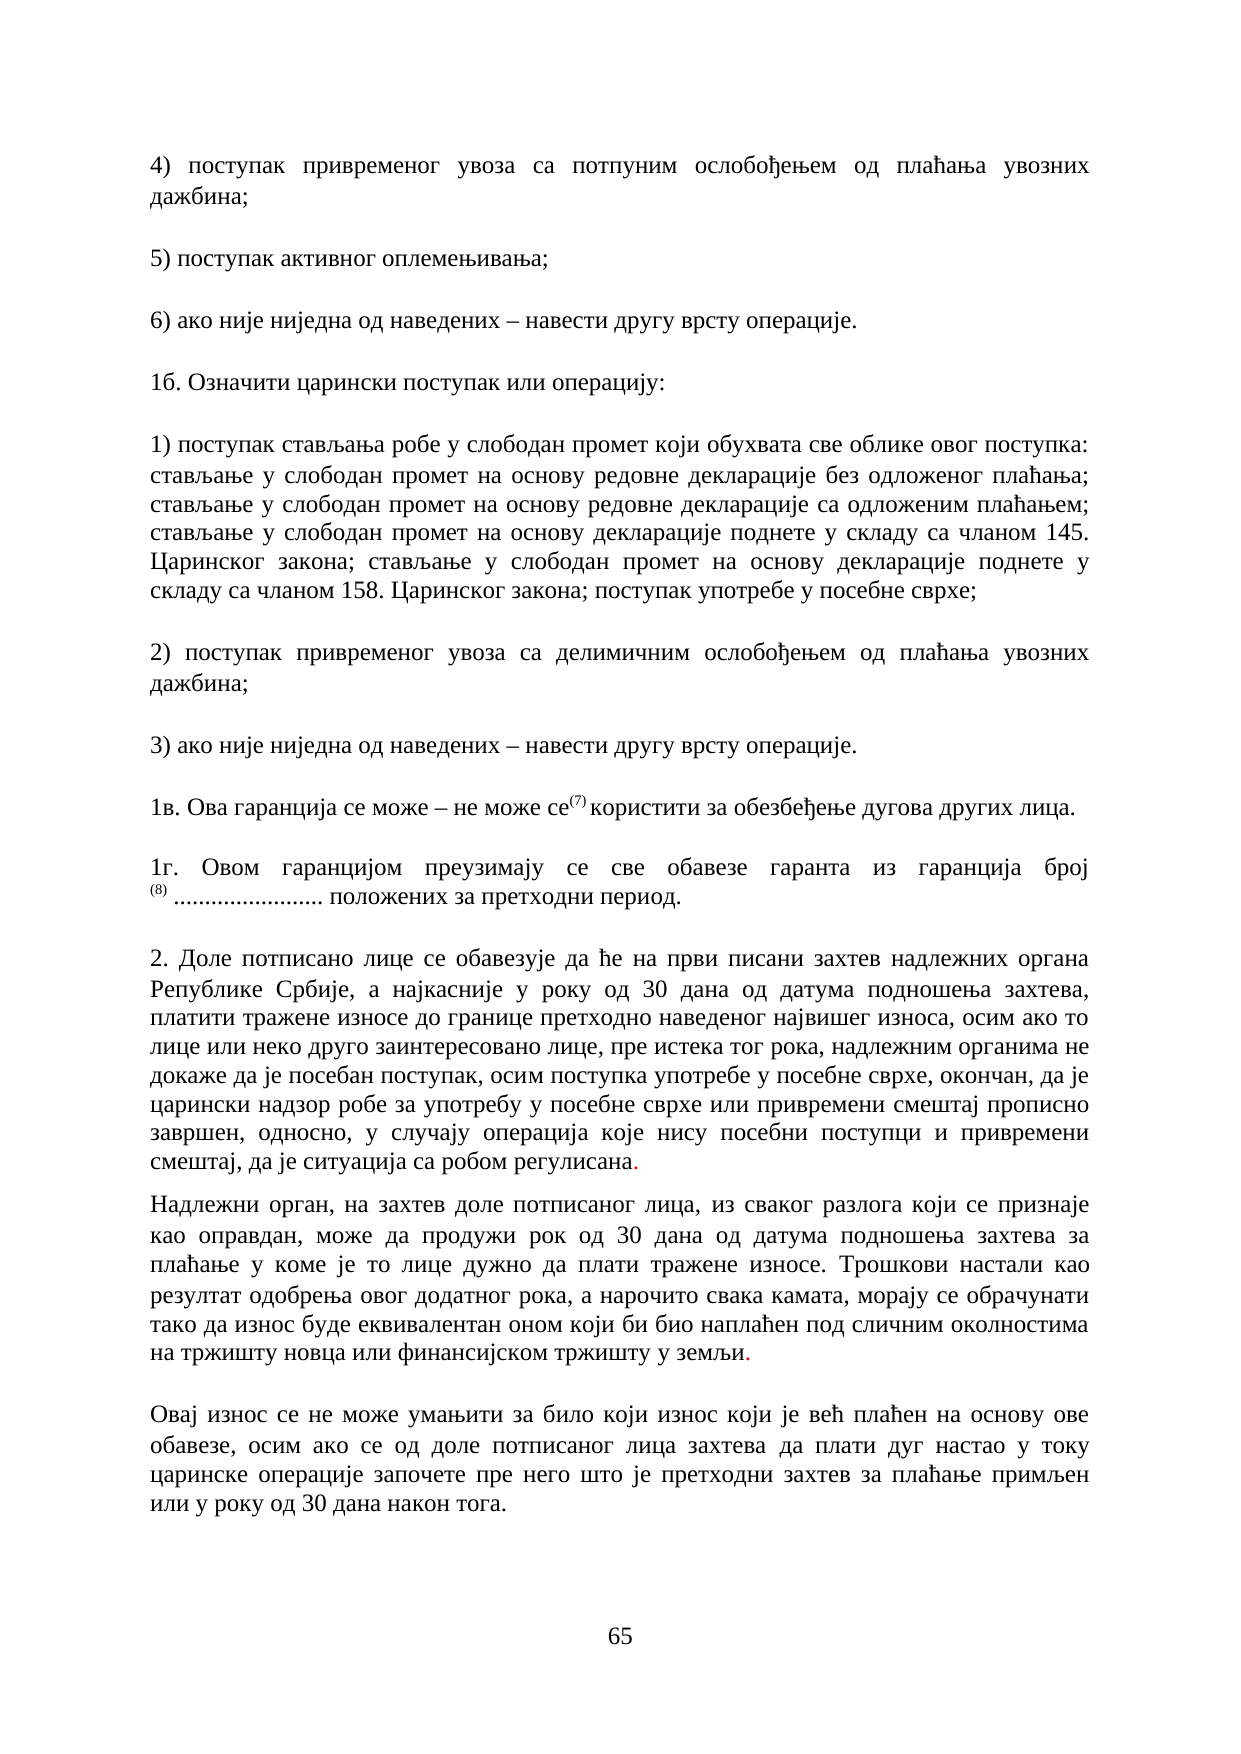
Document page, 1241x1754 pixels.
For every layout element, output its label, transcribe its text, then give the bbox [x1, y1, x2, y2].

text {0>This amount may not be reduced by any sums already paid under the terms of this undertaking unless the undersigned is called upon to pay a debt incurred during a customs operation commenced before the preceding demand for payment was received or within 30 days thereafter.<}100{>Овај износ се не може умањити за било који износ који је већ плаћен на основу ове обавезе, осим ако се од доле потписаног лица захтева да плати дуг настао у току царинске операције започете пре него што је претходни захтев за плаћање примљен или у року од 30 дана након тога. <0} [150, 1399, 1090, 1519]
text 1г. Овом гаранцијом преузимају се све обавезе гаранта из гаранција број (8) ........................ положених за претходни период. <0} [150, 852, 1090, 912]
text 1в. Ова гаранција се може – не може се(7) користити за обезбеђење дугова других лица. [150, 792, 1090, 821]
text {0>(a) release for free circulation under normal customs declaration without deferred payment — …;<}100{>1) поступак стављања робе у слободан промет који обухвата све облике овог поступка: стављање у слободан промет на основу редовне декларације без одложеног плаћања; стављање у слободан промет на основу редовне декларације са одложеним плаћањем; стављање у слободан промет на основу декларације поднете у складу са чланом 145. Царинског закона; стављање у слободан промет на основу декларације поднете у складу са чланом 158. Царинског закона; поступак употребе у посебне сврхе;<0} [150, 429, 1090, 606]
text {0>(b) release for free circulation under normal customs declaration with deferred payment — …;<}100{>2) поступак привременог увоза са делимичним ослобођењем од плаћања увозних дажбина;<0} [150, 637, 1090, 699]
text {0>(c) release for free circulation under a customs declaration lodged in accordance with Article 166 of Regulation (EU) No 952/2013 of the European Parliament and of the Council of 9 October 2013 laying down the Union Customs Code — …;<}100{>3) ако није ниједна од наведених – навести другу врсту операције. [150, 730, 1090, 761]
text {0>1b.<}100{>1б.<0} {0>The amounts forming the part of the reference amount corresponding to an amount of customs debts and, where applicable, other charges which have been incurred are following for each of the purposes listed below (10):<}100{>Означити царински поступак или операцију:<0} [150, 367, 1090, 398]
text {0>At the request of the undersigned and for any reasons recognised as valid, the competent authorities may defer beyond a period of 30 days from the date of application for payment the period within which he or she is obliged to pay the requested sums.<}100{>Надлежни орган, на захтев доле потписаног лица, из сваког разлога који се признаје као оправдан, може да продужи рок од 30 дана од датума подношења захтева за плаћање у коме је то лице дужно да плати тражене износе.<0} {0>The expenses incurred as a result of granting this additional period, in particular any interest, must be so calculated that the amount is equivalent to what would be charged under similar circumstances on the money market or financial market in the country concerned.<}100{>Трошкови настали као резултат одобрења овог додатног рока, а нарочито свака камата, морају се обрачунати тако да износ буде еквивалентан оном који би био наплаћен под сличним околностима на тржишту новца или финансијском тржишту у земљи.<0} [150, 1189, 1090, 1368]
text {0>(f) end-use procedure — … ;<}100{>6) ако није ниједна од наведених – навести другу врсту операције. <0} [150, 305, 1090, 336]
text 2. {0>The undersigned undertakes to pay upon the first application in writing by the competent authorities of the countries referred to in point 1 and without being able to defer payment beyond a period of 30 days from the date of application the sums requested up to the limit of the abovementioned maximum amount, unless he or she or any other person concerned establishes before the expiry of that period, to the satisfaction of the customs authorities, that the special procedure other than the end-use procedure has been discharged, the customs supervision of end-use goods or the temporary storage has ended correctly or, in case of the operations other than special procedures, that the situation of goods has been regularised.<}100{>Доле потписано лице се обавезује да ће на први писани захтев надлежних органа Републике Србије, а најкасније у року од 30 дана од датума подношења захтева, платити тражене износе до границе претходно наведеног највишег износа, осим ако то лице или неко друго заинтересовано лице, пре истека тог рока, надлежним органима не докаже да је посебан поступак, осим поступка употребе у посебне сврхе, окончан, да је царински надзор робе за употребу у посебне сврхе или привремени смештај прописно завршен, односно, у случају операција које нису посебни поступци и привремени смештај, да је ситуација са робом регулисана. <0} [150, 943, 1090, 1177]
text {0>(d) temporary admission procedure with total relief from import duty — …;<}100{>4) поступак привременог увоза са потпуним ослобођењем од плаћања увозних дажбина;<0} [150, 150, 1090, 212]
text {0>(e) inward processing procedure — … ;<}100{>5) поступак активног оплемењивања;<0} [150, 243, 1090, 274]
